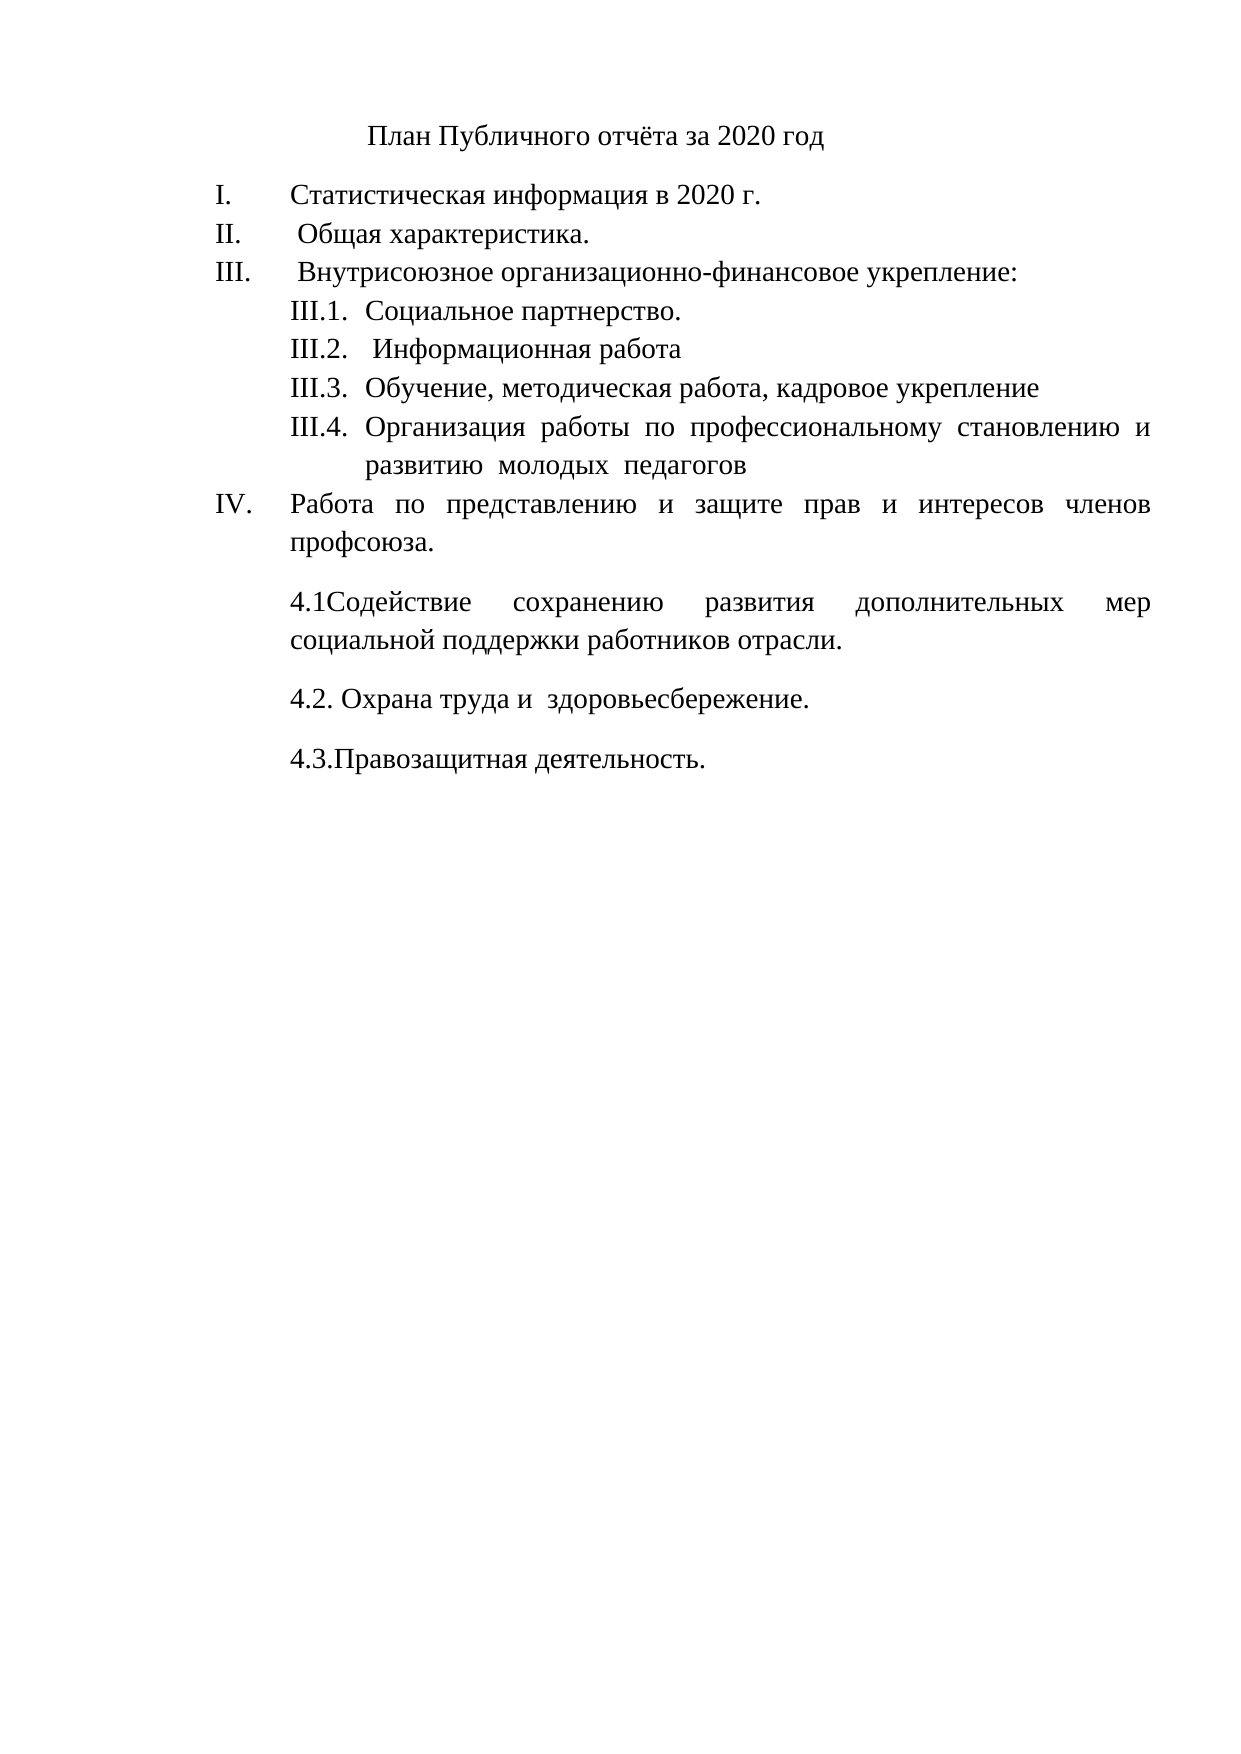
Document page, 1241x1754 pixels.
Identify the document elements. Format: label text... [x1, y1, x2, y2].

list Информационная работа [290, 332, 1152, 365]
text 4.3.Правозащитная деятельность. [290, 741, 1152, 774]
list Обучение, методическая работа, кадровое укрепление [290, 370, 1152, 404]
list Внутрисоюзное организационно-финансовое укрепление: [215, 254, 1152, 288]
list Работа по представлению и защите прав и интересов членов профсоюза. [215, 486, 1152, 558]
list Статистическая информация в 2020 г. [215, 177, 1152, 211]
text План Публичного отчёта за 2020 год [177, 118, 1152, 152]
list Общая характеристика. [215, 216, 1152, 249]
list Социальное партнерство. [290, 293, 1152, 327]
text 4.2. Охрана труда и здоровьесбережение. [290, 682, 1152, 715]
text 4.1Содействие сохранению развития дополнительных мер социальной поддержки работников отрасли. [290, 584, 1152, 656]
list Организация работы по профессиональному становлению и развитию молодых педагогов [290, 409, 1152, 481]
